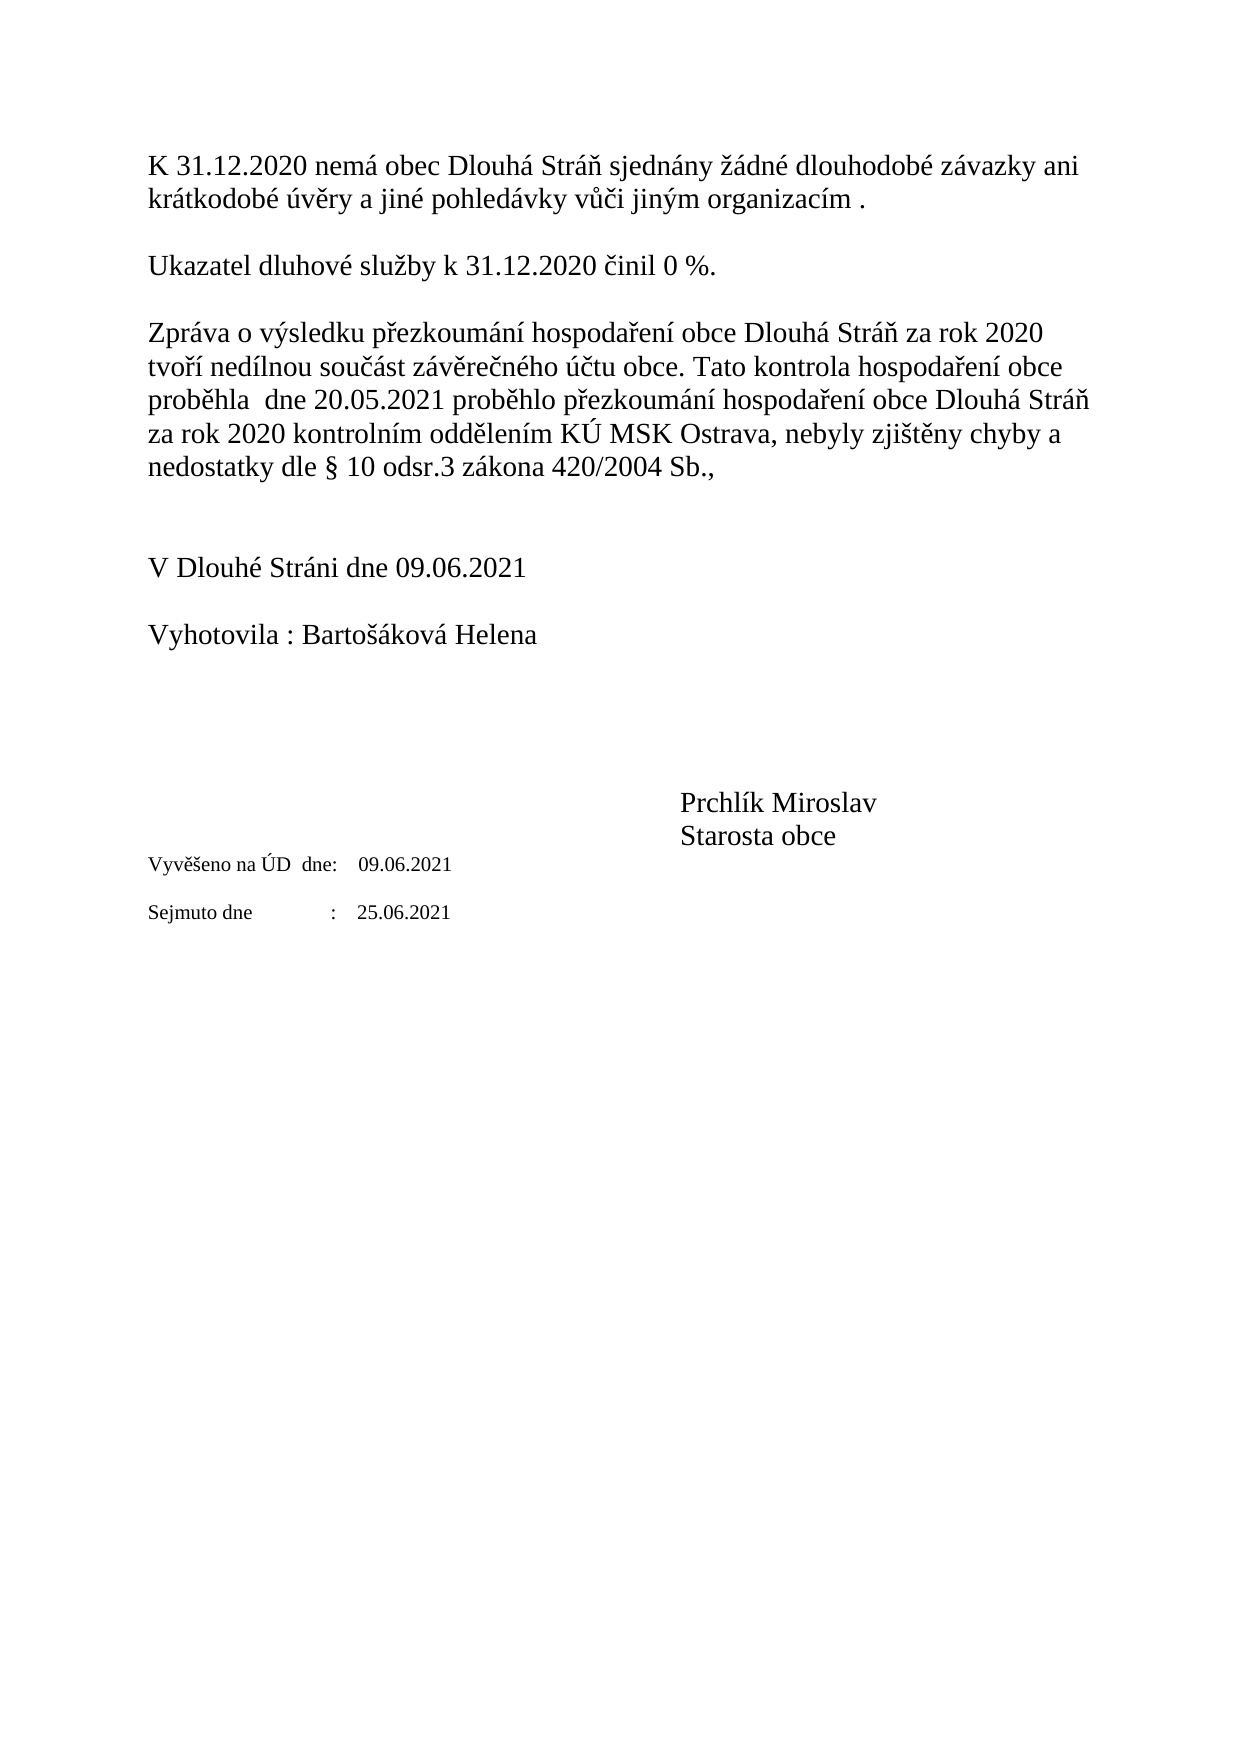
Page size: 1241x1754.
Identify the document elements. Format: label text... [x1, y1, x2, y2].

text Sejmuto dne : 25.06.2021 [148, 900, 1092, 924]
text Starosta obce [148, 818, 1092, 852]
text K 31.12.2020 nemá obec Dlouhá Stráň sjednány žádné dlouhodobé závazky ani krátkodobé úvěry a jiné pohledávky vůči jiným organizacím . [148, 148, 1092, 215]
text Zpráva o výsledku přezkoumání hospodaření obce Dlouhá Stráň za rok 2020 tvoří nedílnou součást závěrečného účtu obce. Tato kontrola hospodaření obce proběhla dne 20.05.2021 proběhlo přezkoumání hospodaření obce Dlouhá Stráň za rok 2020 kontrolním oddělením KÚ MSK Ostrava, nebyly zjištěny chyby a nedostatky dle § 10 odsr.3 zákona 420/2004 Sb., [148, 315, 1092, 483]
text Vyhotovila : Bartošáková Helena [148, 617, 1092, 651]
text Vyvěšeno na ÚD dne: 09.06.2021 [148, 852, 1092, 876]
text Prchlík Miroslav [148, 785, 1092, 818]
text Ukazatel dluhové služby k 31.12.2020 činil 0 %. [148, 248, 1092, 282]
text V Dlouhé Stráni dne 09.06.2021 [148, 550, 1092, 584]
